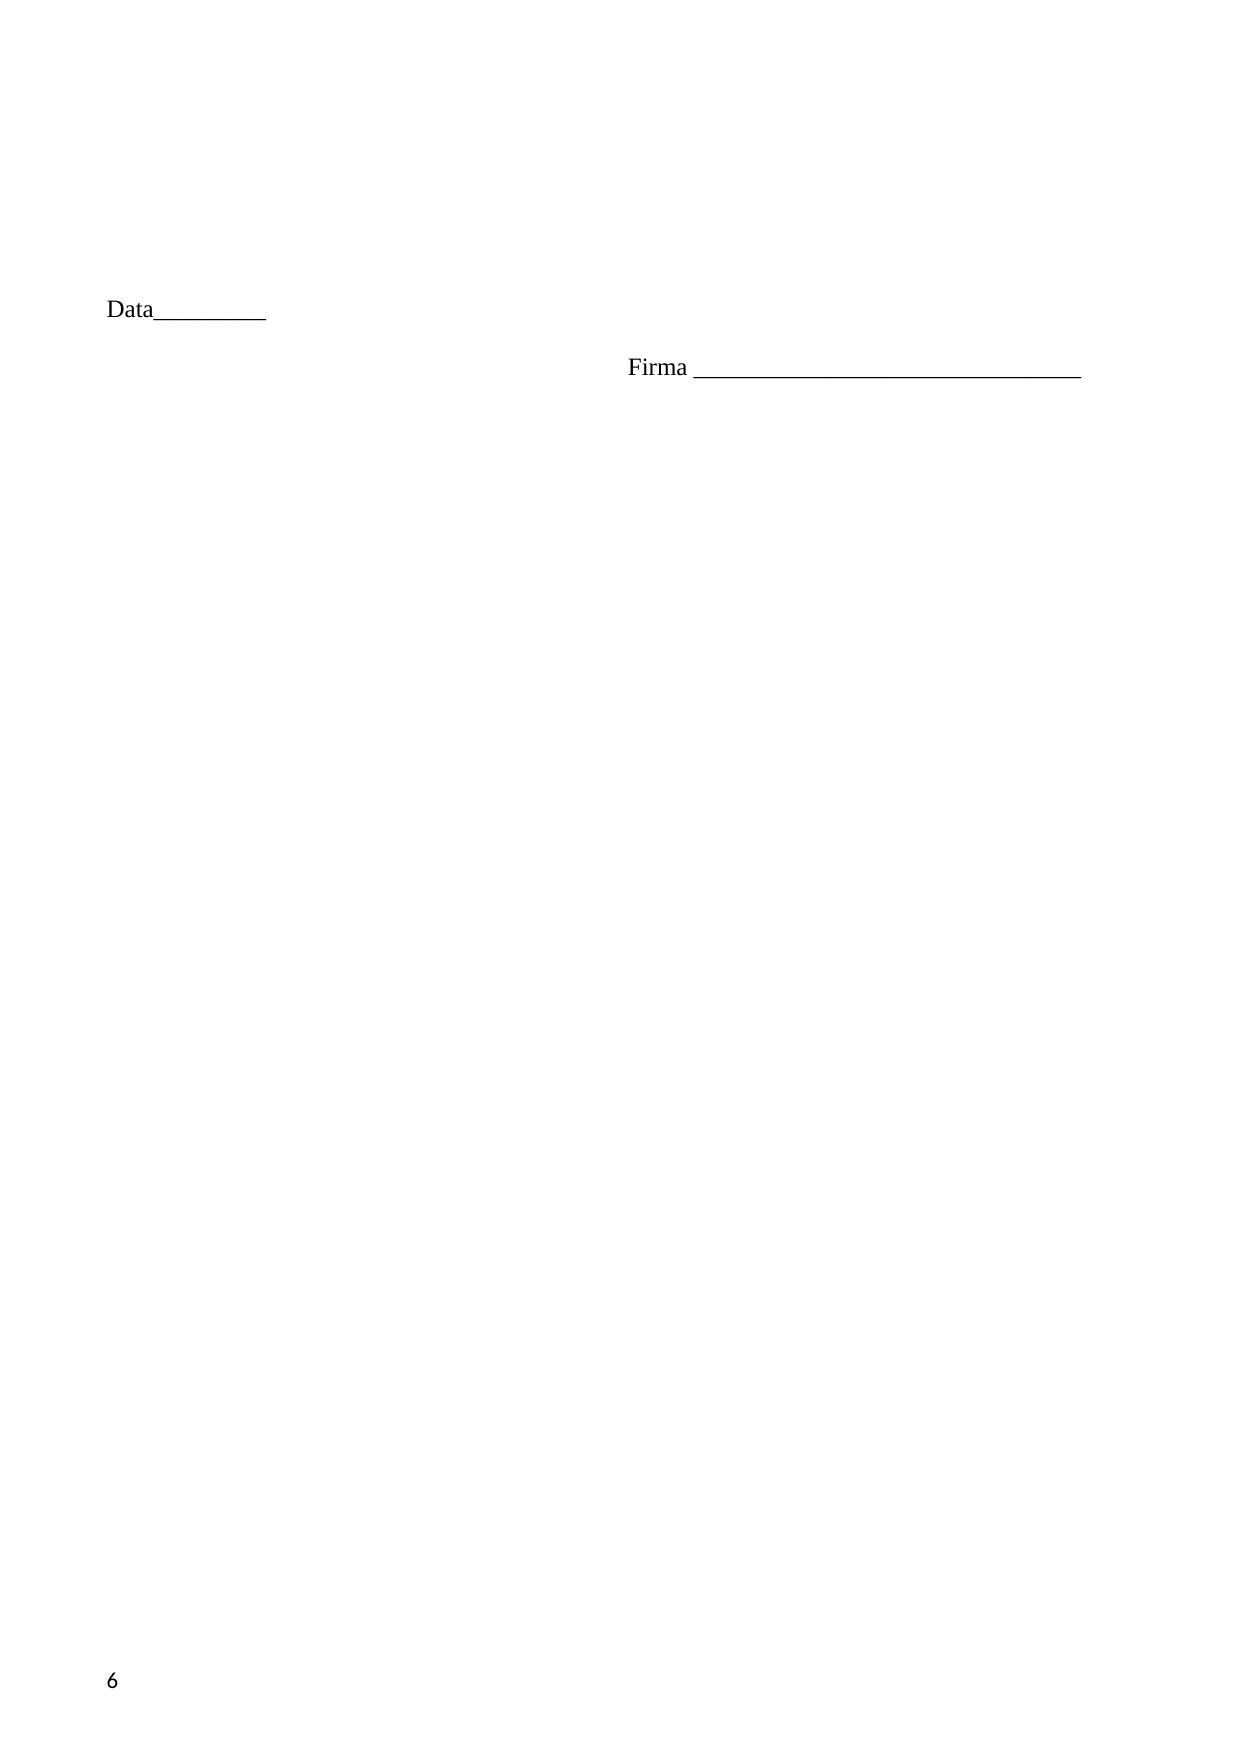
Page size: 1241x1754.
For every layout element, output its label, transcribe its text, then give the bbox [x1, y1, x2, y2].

text Data_________ Firma _______________________________ [106, 294, 1134, 381]
